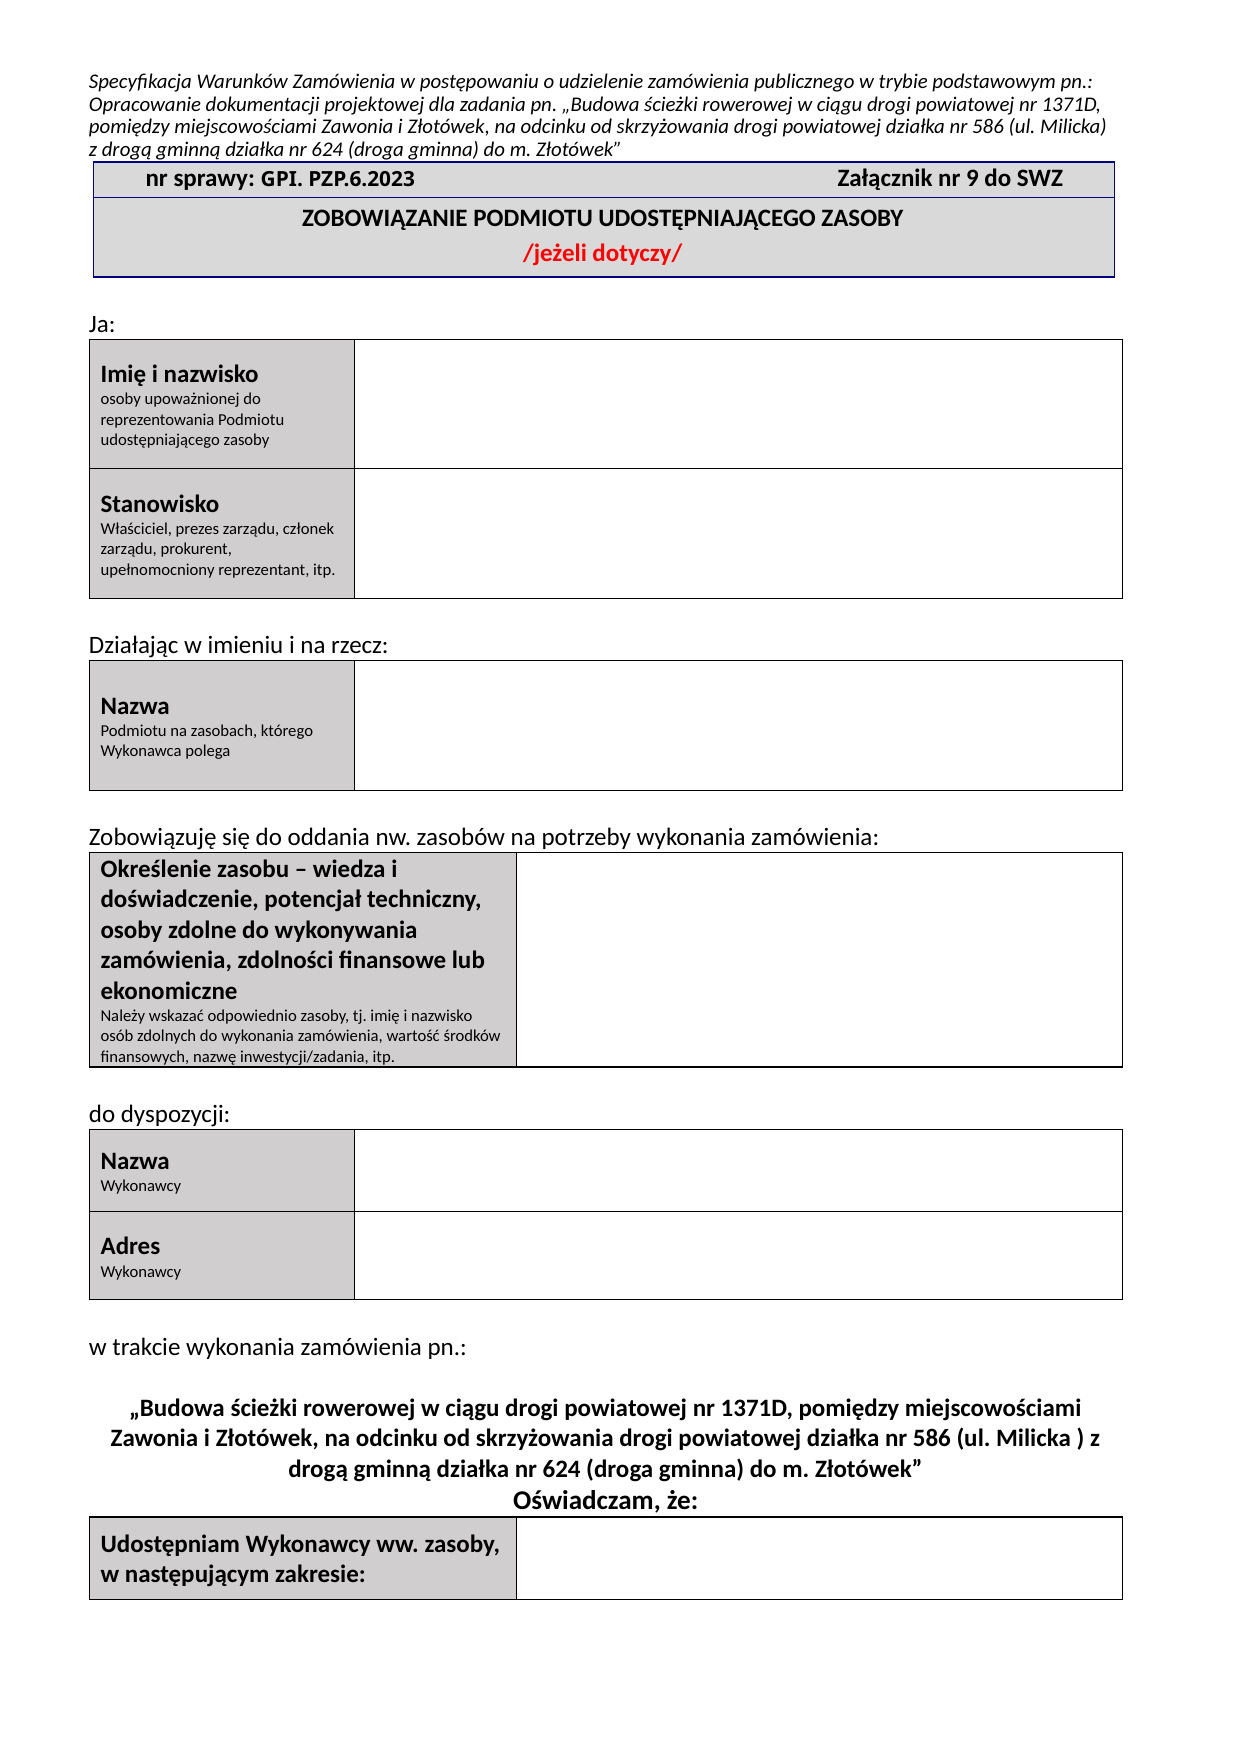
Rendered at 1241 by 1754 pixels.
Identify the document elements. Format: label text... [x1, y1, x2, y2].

text w trakcie wykonania zamówienia pn.: [89, 1331, 1122, 1361]
table_header [355, 661, 1122, 790]
text do dyspozycji: [89, 1098, 1122, 1128]
table_header [517, 1518, 1122, 1599]
table_header [517, 853, 1122, 1066]
table_header [355, 1130, 1122, 1211]
table_cell ZOBOWIĄZANIE PODMIOTU UDOSTĘPNIAJĄCEGO ZASOBY /jeżeli dotyczy/ [94, 198, 1114, 276]
text Oświadczam, że: [89, 1483, 1122, 1516]
table_cell Stanowisko Właściciel, prezes zarządu, członek zarządu, prokurent, upełnomocniony reprezentant, itp. [90, 469, 354, 598]
table_header [355, 340, 1122, 468]
table_header Imię i nazwisko osoby upoważnionej do reprezentowania Podmiotu udostępniającego zasoby [90, 340, 354, 468]
text Działając w imieniu i na rzecz: [89, 629, 1122, 660]
table_cell [355, 1212, 1122, 1299]
table_header Nazwa Wykonawcy [90, 1130, 354, 1211]
text „Budowa ścieżki rowerowej w ciągu drogi powiatowej nr 1371D, pomiędzy miejscowościami Zawonia i Złotówek, na odcinku od skrzyżowania drogi powiatowej działka nr 586 (ul. Milicka ) z drogą gminną działka nr 624 (droga gminna) do m. Złotówek” [89, 1392, 1122, 1483]
table_header Nazwa Podmiotu na zasobach, którego Wykonawca polega [90, 661, 354, 790]
table_header Określenie zasobu – wiedza i doświadczenie, potencjał techniczny, osoby zdolne do wykonywania zamówienia, zdolności finansowe lub ekonomiczne Należy wskazać odpowiednio zasoby, tj. imię i nazwisko osób zdolnych do wykonania zamówienia, wartość środków finansowych, nazwę inwestycji/zadania, itp. [90, 853, 516, 1066]
table_header Udostępniam Wykonawcy ww. zasoby, w następującym zakresie: [90, 1518, 516, 1599]
table_cell Adres Wykonawcy [90, 1212, 354, 1299]
table_header nr sprawy: GPI. PZP.6.2023 Załącznik nr 9 do SWZ [94, 163, 1114, 197]
text Ja: [89, 308, 1122, 338]
table_cell [355, 469, 1122, 598]
text Zobowiązuję się do oddania nw. zasobów na potrzeby wykonania zamówienia: [89, 821, 1122, 852]
